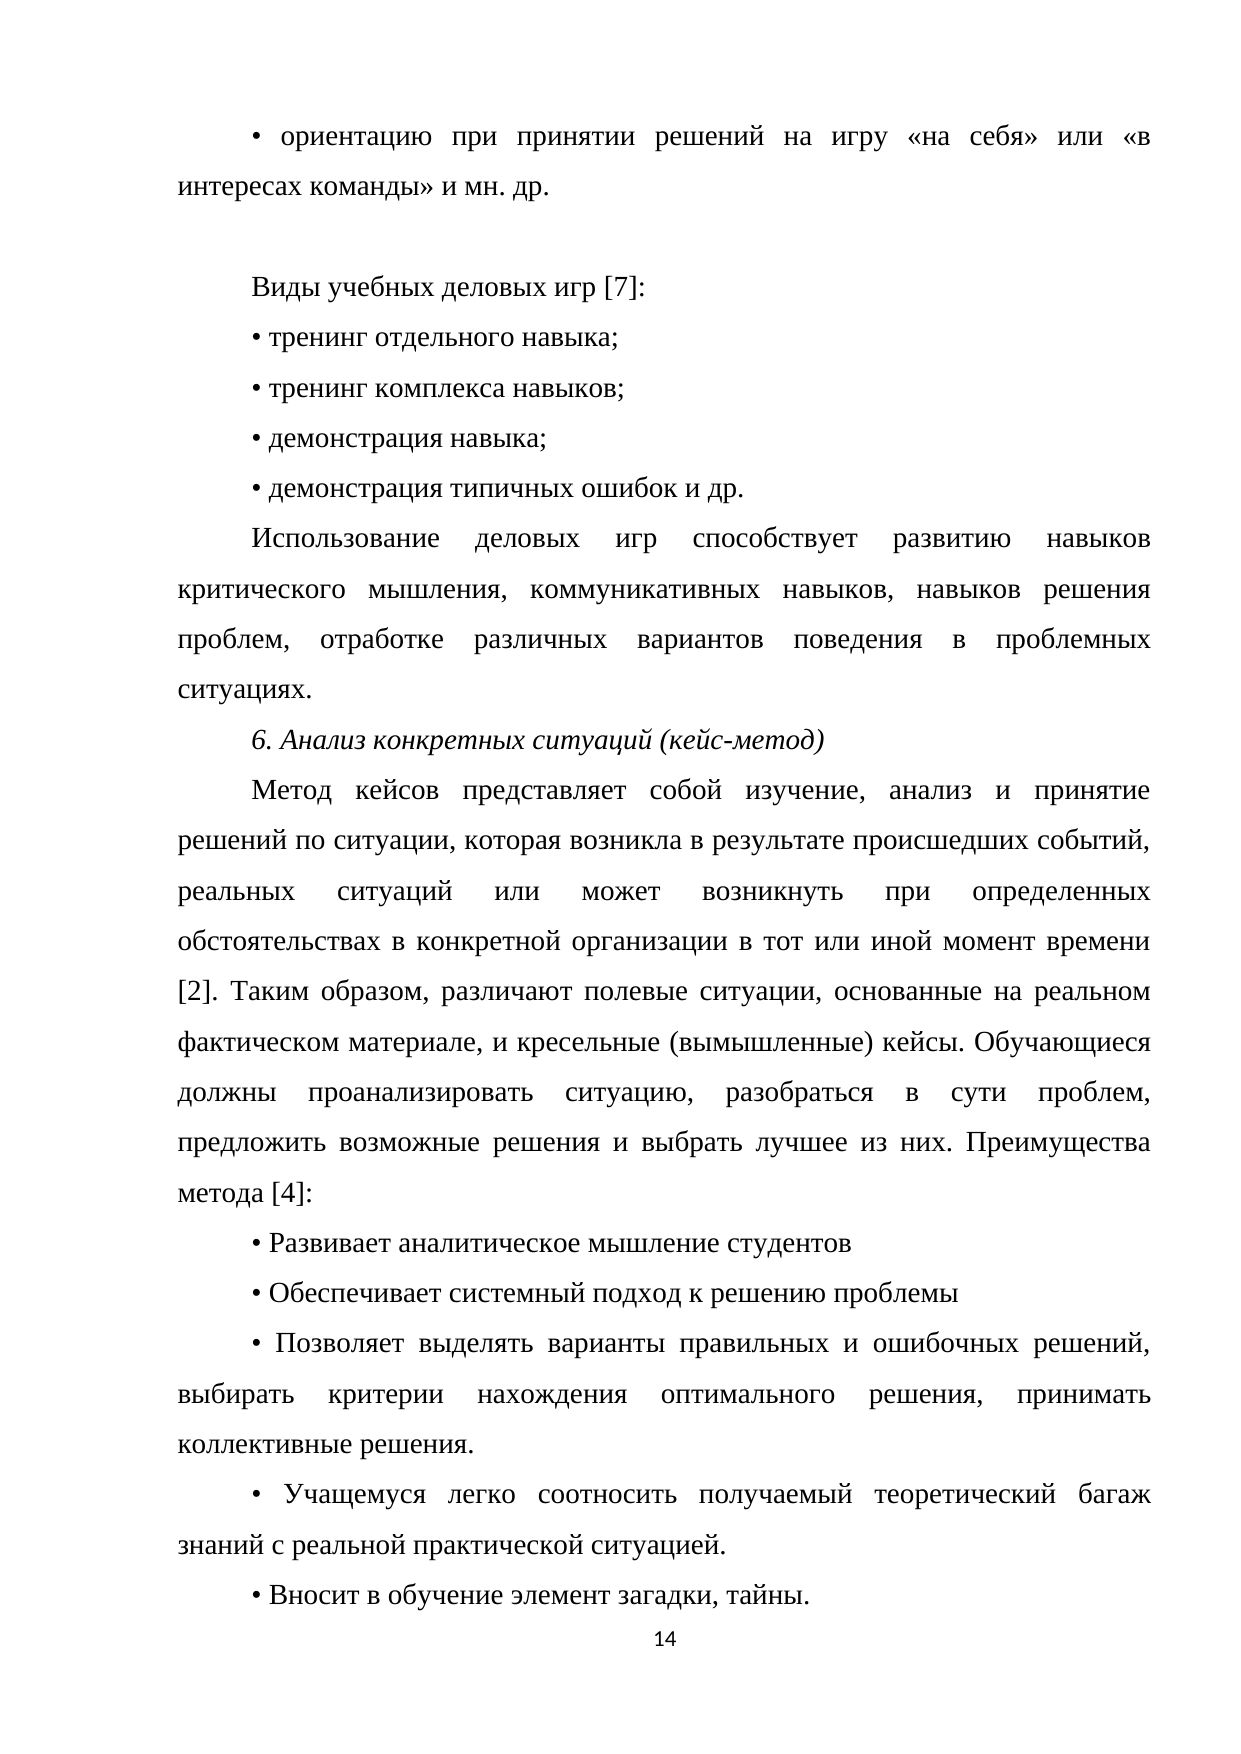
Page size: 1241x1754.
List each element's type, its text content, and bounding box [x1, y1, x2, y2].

text • демонстрация навыка; [177, 420, 1152, 453]
text • ориентацию при принятии решений на игру «на себя» или «в интересах команды» и мн. др. [177, 118, 1152, 202]
text 6. Анализ конкретных ситуаций (кейс-метод) [177, 722, 1152, 755]
text • Учащемуся легко соотносить получаемый теоретический багаж знаний с реальной практической ситуацией. [177, 1477, 1152, 1560]
text • Вносит в обучение элемент загадки, тайны. [177, 1577, 1152, 1611]
text • тренинг отдельного навыка; [177, 319, 1152, 353]
text • демонстрация типичных ошибок и др. [177, 470, 1152, 504]
text • Позволяет выделять варианты правильных и ошибочных решений, выбирать критерии нахождения оптимального решения, принимать коллективные решения. [177, 1326, 1152, 1460]
text Метод кейсов представляет собой изучение, анализ и принятие решений по ситуации, которая возникла в результате происшедших событий, реальных ситуаций или может возникнуть при определенных обстоятельствах в конкретной организации в тот или иной момент времени [2]. Таким образом, различают полевые ситуации, основанные на реальном фактическом материале, и кресельные (вымышленные) кейсы. Обучающиеся должны проанализировать ситуацию, разобраться в сути проблем, предложить возможные решения и выбрать лучшее из них. Преимущества метода [4]: [177, 772, 1152, 1208]
text • Развивает аналитическое мышление студентов [177, 1225, 1152, 1258]
text Использование деловых игр способствует развитию навыков критического мышления, коммуникативных навыков, навыков решения проблем, отработке различных вариантов поведения в проблемных ситуациях. [177, 521, 1152, 705]
text Виды учебных деловых игр [7]: [177, 269, 1152, 303]
text • тренинг комплекса навыков; [177, 370, 1152, 403]
text • Обеспечивает системный подход к решению проблемы [177, 1275, 1152, 1309]
